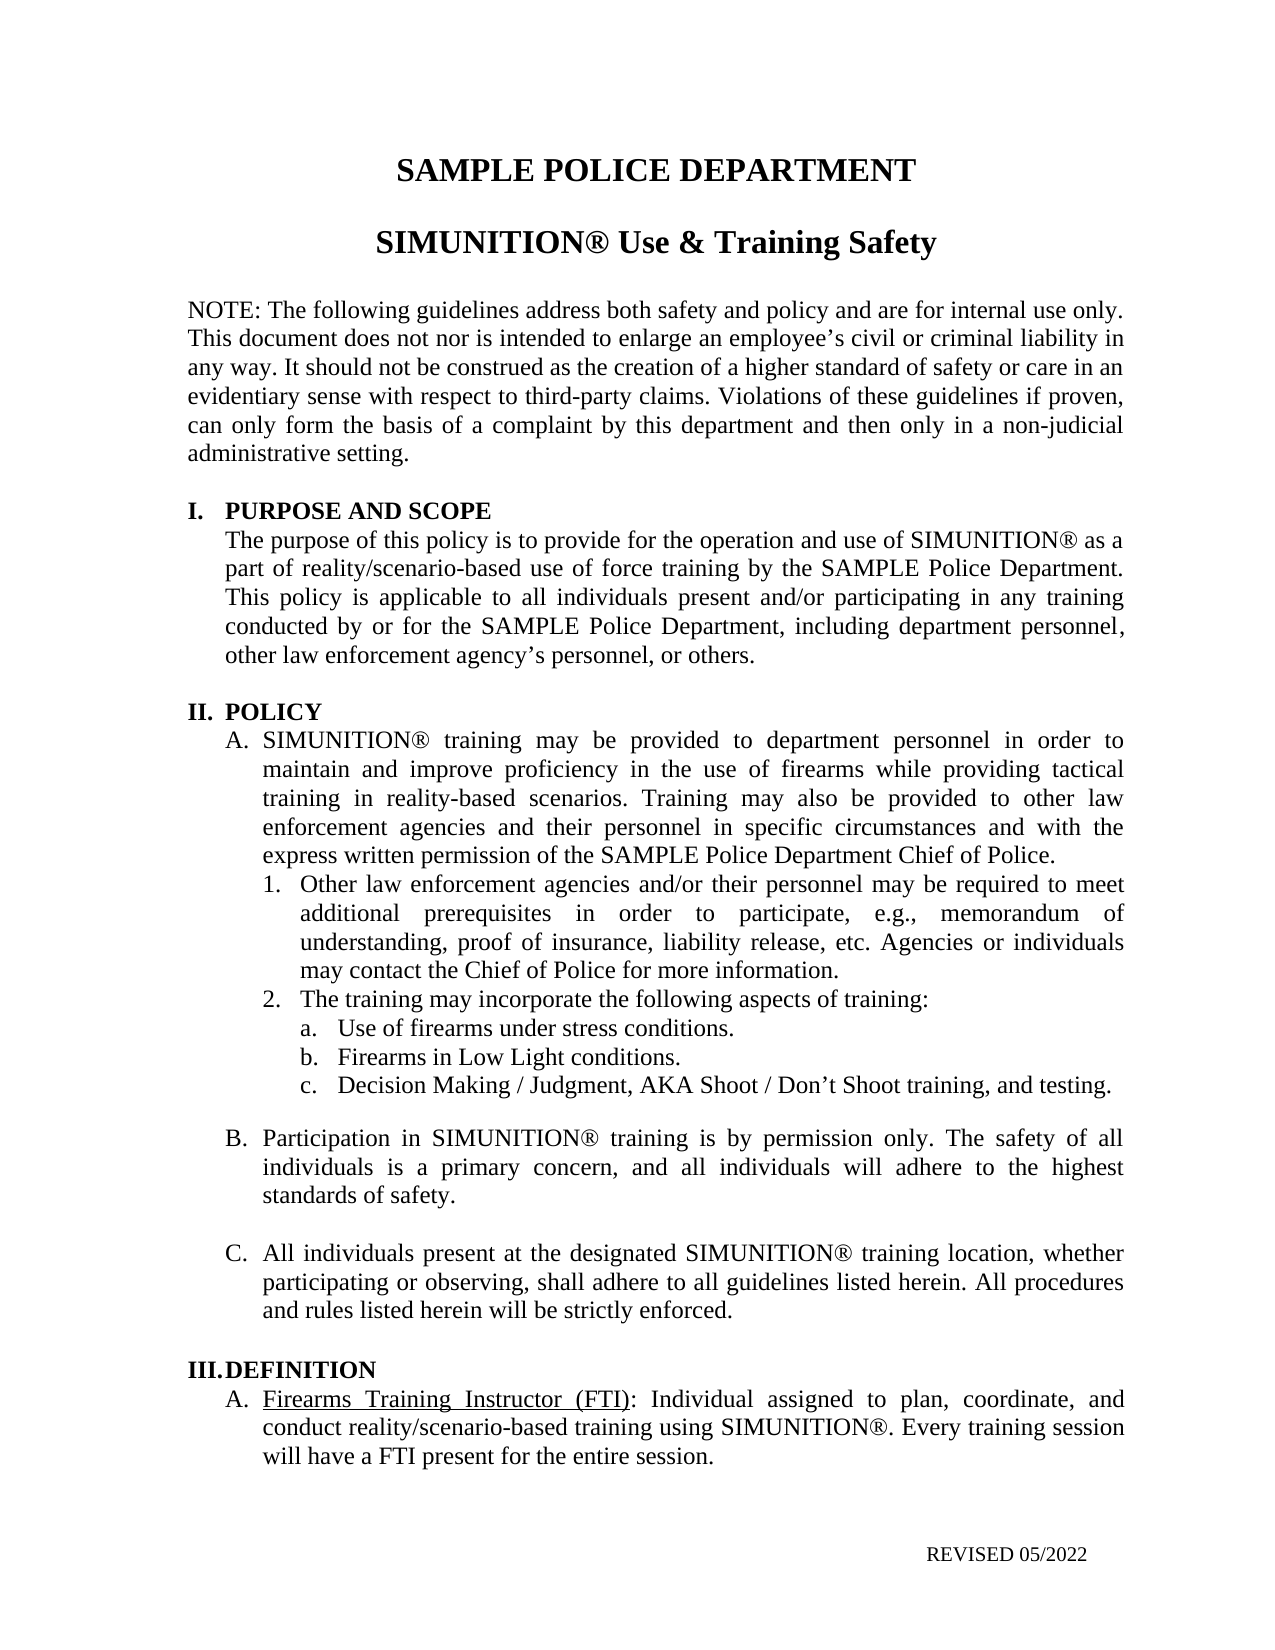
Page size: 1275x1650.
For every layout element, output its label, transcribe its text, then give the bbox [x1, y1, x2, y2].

subtitle The purpose of this policy is to provide for the operation and use of SIMUNITION® as a part of reality/scenario-based use of force training by the SAMPLE Police Department. This policy is applicable to all individuals present and/or participating in any training conducted by or for the SAMPLE Police Department, including department personnel, other law enforcement agency’s personnel, or others. [225, 525, 1125, 668]
subtitle DEFINITION [187, 1355, 1125, 1384]
list The training may incorporate the following aspects of training: [262, 984, 1125, 1013]
subtitle POLICY [187, 697, 1125, 725]
text NOTE: The following guidelines address both safety and policy and are for internal use only. This document does not nor is intended to enlarge an employee’s civil or criminal liability in any way. It should not be construed as the creation of a higher standard of safety or care in an evidentiary sense with respect to third-party claims. Violations of these guidelines if proven, can only form the basis of a complaint by this department and then only in a non-judicial administrative setting. [187, 295, 1125, 467]
text SAMPLE POLICE DEPARTMENT [187, 150, 1125, 188]
list Use of firearms under stress conditions. [300, 1013, 1125, 1042]
text SIMUNITION® Use & Training Safety [187, 222, 1125, 261]
list Decision Making / Judgment, AKA Shoot / Don’t Shoot training, and testing. [300, 1070, 1125, 1099]
list SIMUNITION® training may be provided to department personnel in order to maintain and improve proficiency in the use of firearms while providing tactical training in reality-based scenarios. Training may also be provided to other law enforcement agencies and their personnel in specific circumstances and with the express written permission of the SAMPLE Police Department Chief of Police. [225, 725, 1125, 869]
list All individuals present at the designated SIMUNITION® training location, whether participating or observing, shall adhere to all guidelines listed herein. All procedures and rules listed herein will be strictly enforced. [225, 1238, 1125, 1324]
subtitle Firearms Training Instructor (FTI): Individual assigned to plan, coordinate, and conduct reality/scenario-based training using SIMUNITION®. Every training session will have a FTI present for the entire session. [225, 1384, 1125, 1470]
list Firearms in Low Light conditions. [300, 1042, 1125, 1070]
subtitle PURPOSE AND SCOPE [187, 496, 1125, 525]
list Participation in SIMUNITION® training is by permission only. The safety of all individuals is a primary concern, and all individuals will adhere to the highest standards of safety. [225, 1123, 1125, 1209]
list Other law enforcement agencies and/or their personnel may be required to meet additional prerequisites in order to participate, e.g., memorandum of understanding, proof of insurance, liability release, etc. Agencies or individuals may contact the Chief of Police for more information. [262, 869, 1125, 984]
